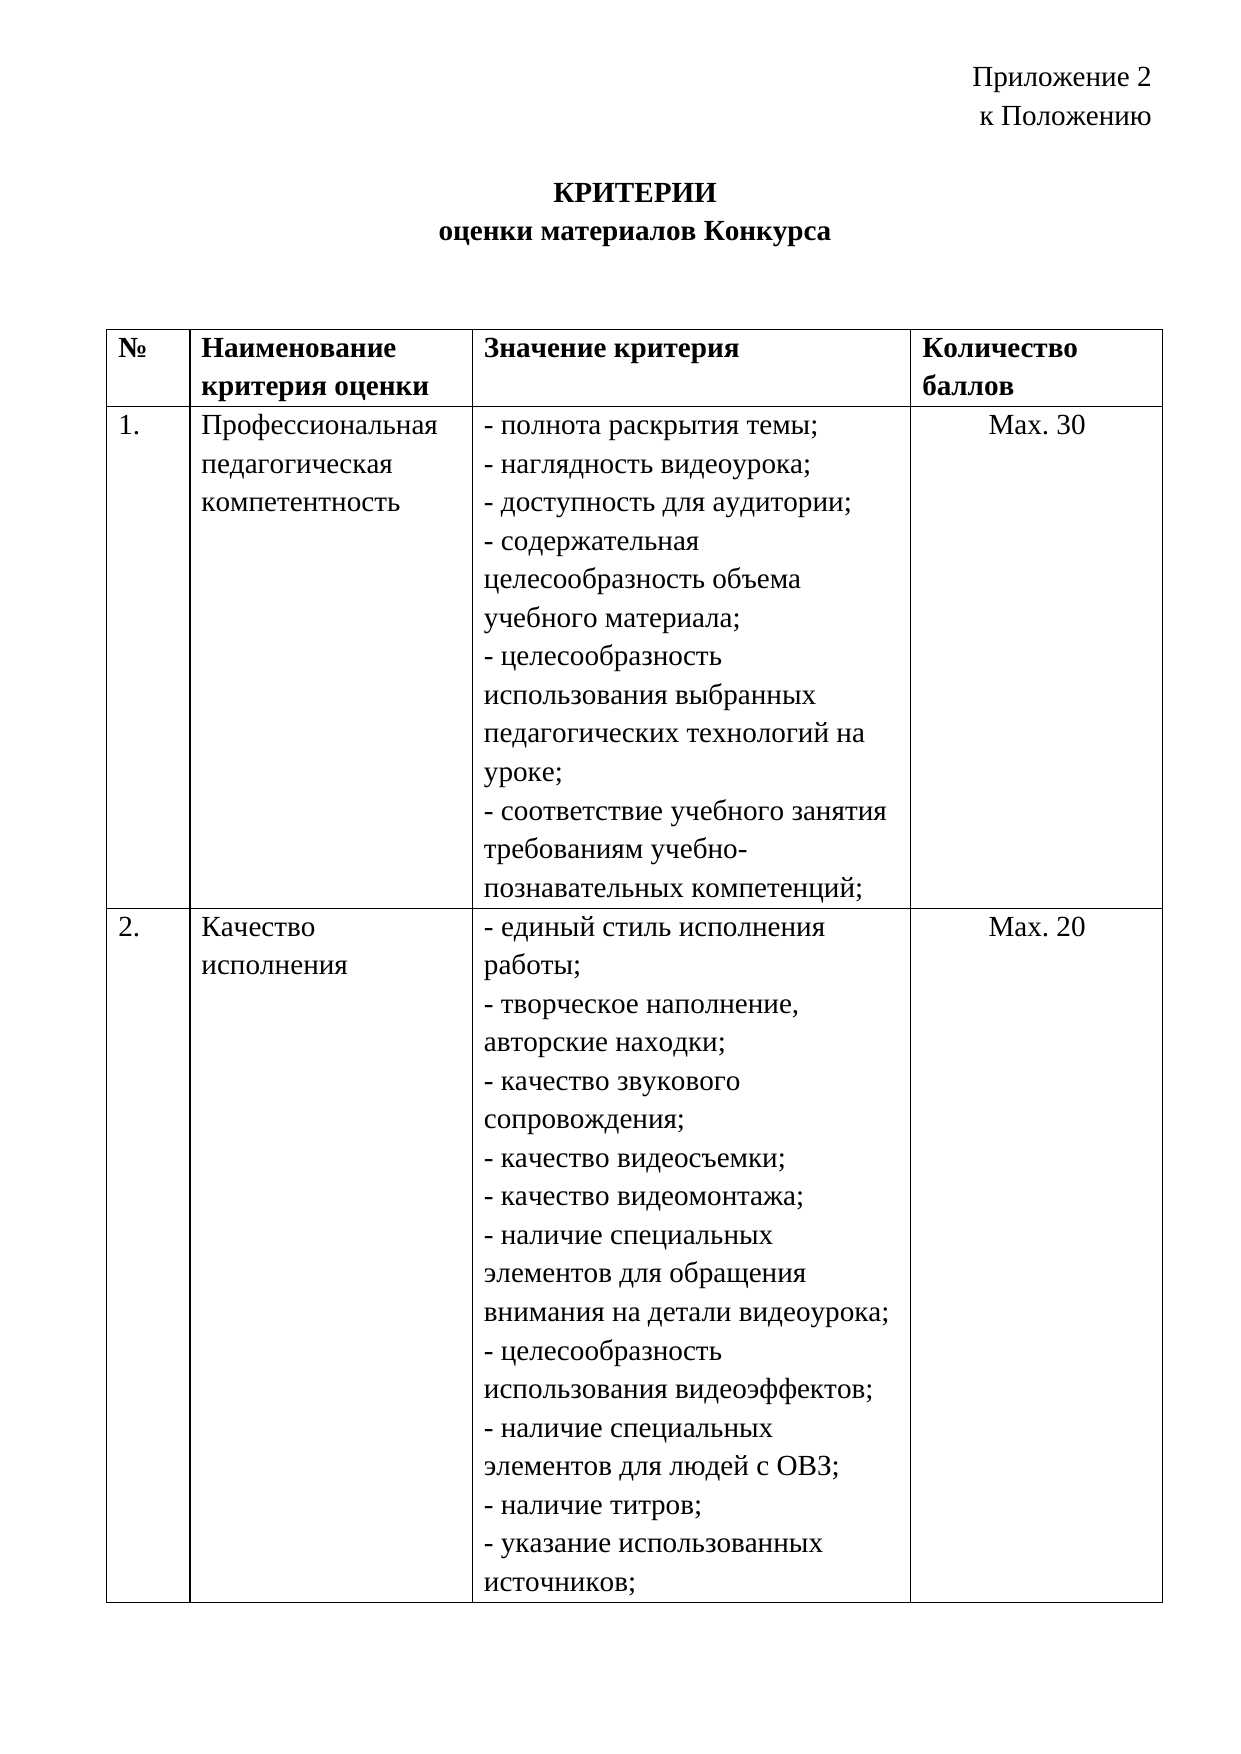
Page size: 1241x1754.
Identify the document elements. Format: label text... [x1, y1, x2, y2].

text Приложение 2 [118, 59, 1152, 93]
table_cell Max. 20 [911, 909, 1162, 1602]
table_cell - eдиный стиль исполнения работы; - творческое наполнение, авторские находки; - качество звукового сопровождения; - качество видеосъемки; - качество видеомонтажа; - наличие специальных элементов для обращения внимания на детали видеоурока; - целесообразность использования видеоэффектов; - наличие специальных элементов для людей с ОВЗ; - наличие титров; - указание использованных источников; [473, 909, 910, 1602]
table_header Наименование критерия оценки [191, 330, 472, 406]
table_cell Max. 30 [911, 407, 1162, 908]
text КРИТЕРИИ [118, 175, 1152, 208]
text оценки материалов Конкурса [118, 213, 1152, 247]
table_cell 1. [107, 407, 189, 908]
table_cell Качество исполнения [191, 909, 472, 1602]
table_header Количество баллов [911, 330, 1162, 406]
table_cell 2. [107, 909, 189, 1602]
table_header Значение критерия [473, 330, 910, 406]
table_cell - полнота раскрытия темы; - наглядность видеоурока; - доступность для аудитории; - содержательная целесообразность объема учебного материала; - целесообразность использования выбранных педагогических технологий на уроке; - соответствие учебного занятия требованиям учебно-познавательных компетенций; [473, 407, 910, 908]
text к Положению [118, 98, 1152, 131]
table_header № [107, 330, 189, 406]
table_cell Профессиональная педагогическая компетентность [191, 407, 472, 908]
